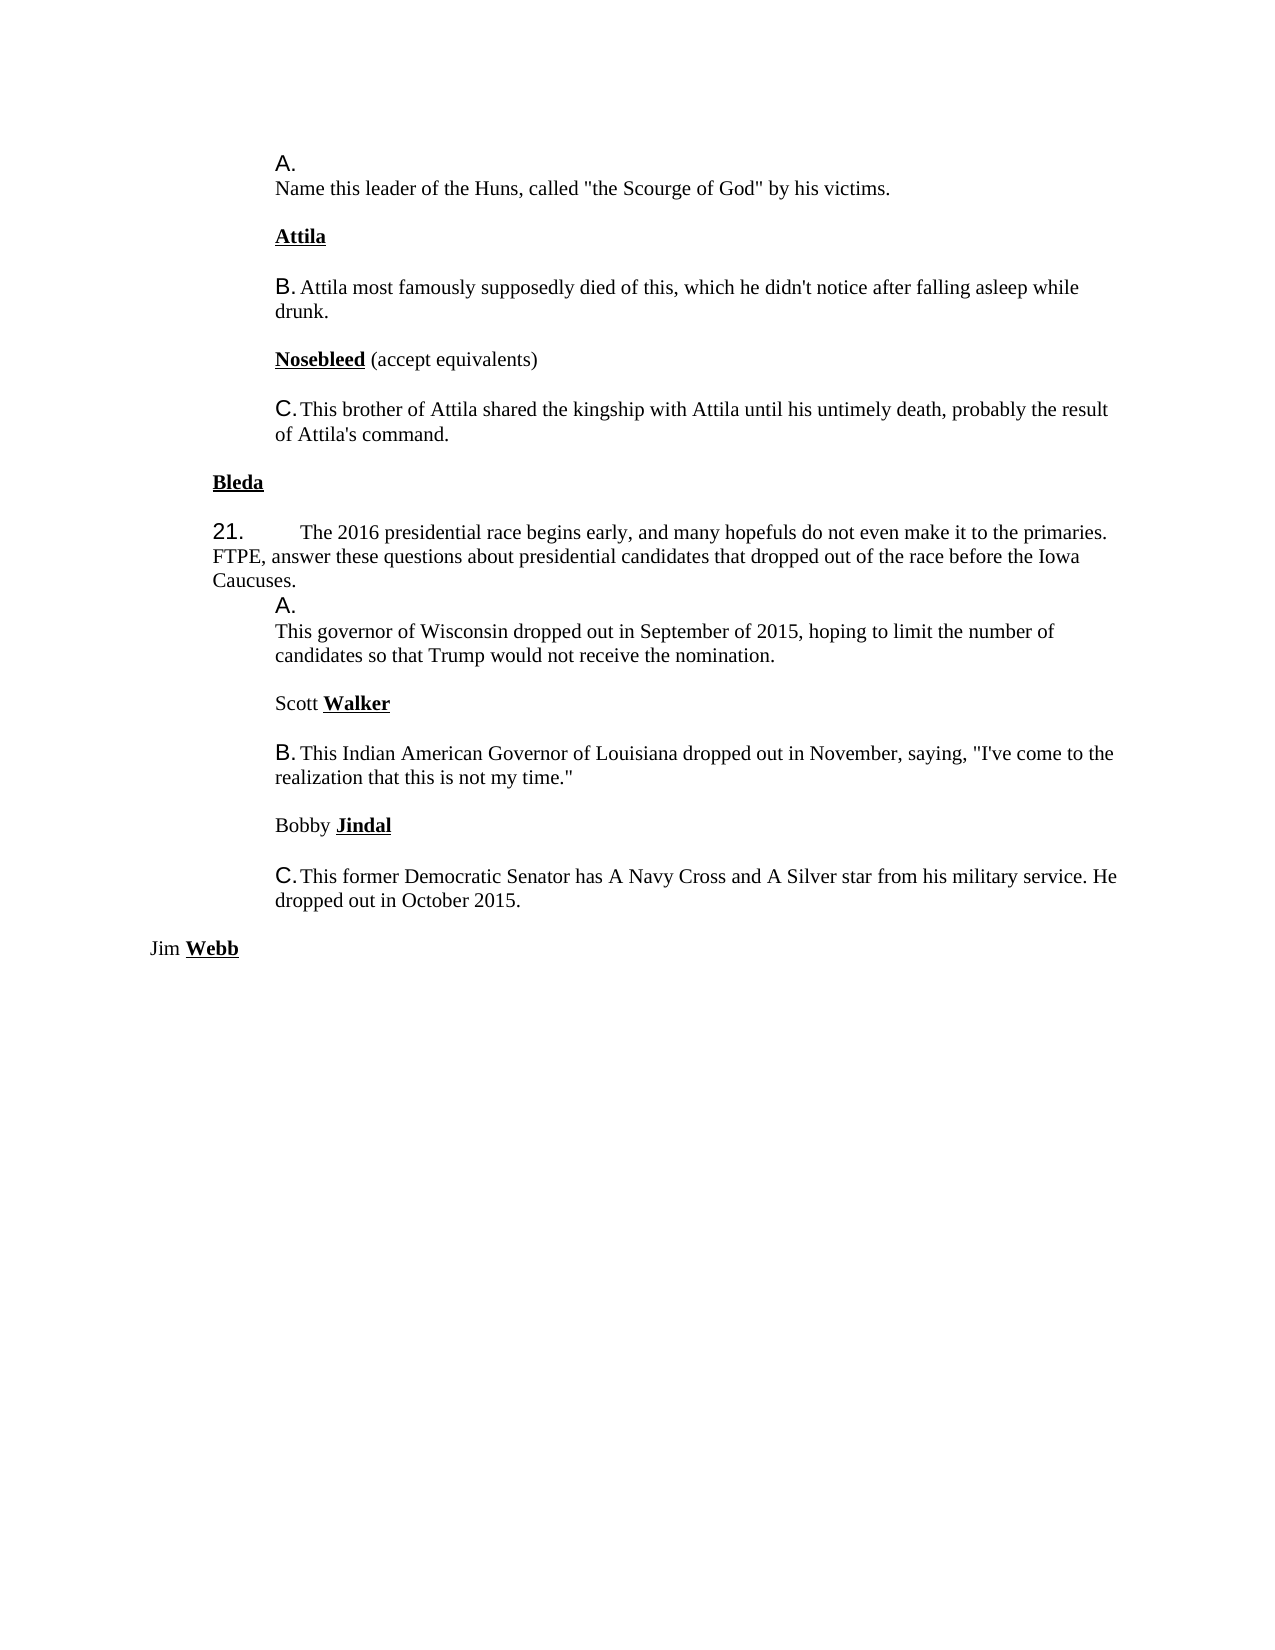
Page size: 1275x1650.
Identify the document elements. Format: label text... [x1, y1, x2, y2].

list Attila most famously supposedly died of this, which he didn't notice after falling asleep while drunk. [275, 273, 1125, 323]
list Name this leader of the Huns, called "the Scourge of God" by his victims. [275, 150, 1125, 200]
list This Indian American Governor of Louisiana dropped out in November, saying, "I've come to the realization that this is not my time." [275, 739, 1125, 789]
text Bobby Jindal [275, 789, 1125, 862]
text Attila [275, 200, 1125, 273]
text Bleda [212, 446, 1125, 494]
list This brother of Attila shared the kingship with Attila until his untimely death, probably the result of Attila's command. [275, 395, 1125, 446]
list The 2016 presidential race begins early, and many hopefuls do not even make it to the primaries. FTPE, answer these questions about presidential candidates that dropped out of the race before the Iowa Caucuses. [212, 518, 1125, 592]
list This former Democratic Senator has A Navy Cross and A Silver star from his military service. He dropped out in October 2015. [275, 862, 1125, 912]
list This governor of Wisconsin dropped out in September of 2015, hoping to limit the number of candidates so that Trump would not receive the nomination. [275, 592, 1125, 667]
text Nosebleed (accept equivalents) [275, 323, 1125, 395]
text Jim Webb [150, 912, 1125, 960]
text Scott Walker [275, 667, 1125, 739]
